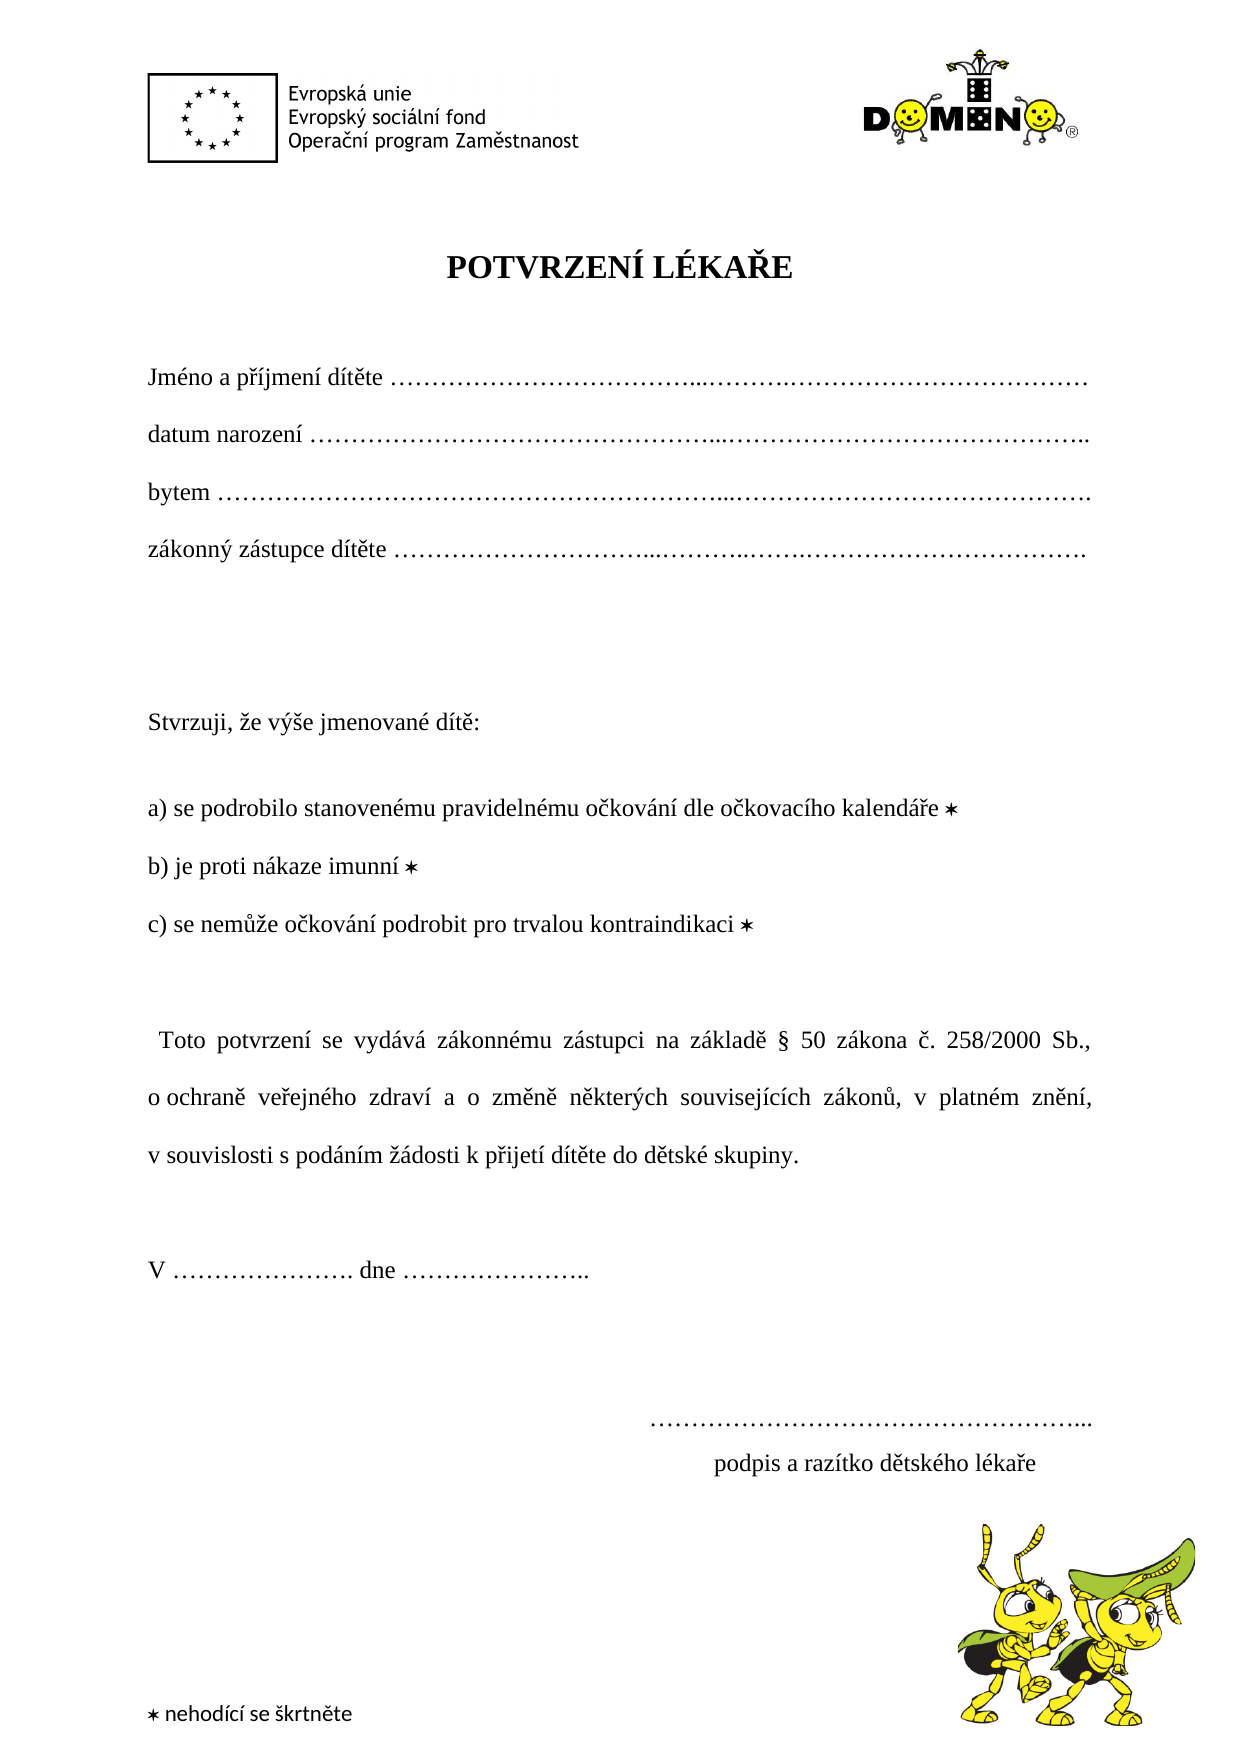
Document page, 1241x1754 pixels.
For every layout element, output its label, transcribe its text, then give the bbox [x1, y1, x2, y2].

text V …………………. dne ………………….. [148, 1255, 1093, 1283]
text datum narození …………………………………………...…………………………………….. [148, 419, 1093, 448]
text a) se podrobilo stanovenému pravidelnému očkování dle očkovacího kalendáře [148, 793, 1093, 822]
text bytem ……………………………………………………...……………………………………. [148, 477, 1093, 506]
text Toto potvrzení se vydává zákonnému zástupci na základě § 50 zákona č. 258/2000 Sb., o ochraně veřejného zdraví a o změně některých souvisejících zákonů, v platném znění, v souvislosti s podáním žádosti k přijetí dítěte do dětské skupiny. [148, 1025, 1093, 1168]
text zákonný zástupce dítěte …………………………...………..…….……………………………. [148, 534, 1093, 563]
text ……………………………………………... [148, 1403, 1093, 1432]
picture [147, 73, 579, 163]
text Jméno a příjmení dítěte ………………………………...……….……………………………… [148, 362, 1093, 391]
text Stvrzuji, že výše jmenované dítě: [148, 707, 1093, 736]
text c) se nemůže očkování podrobit pro trvalou kontraindikaci [148, 909, 1093, 938]
text b) je proti nákaze imunní [148, 851, 1093, 880]
text podpis a razítko dětského lékaře [148, 1448, 1093, 1477]
picture [846, 45, 1088, 154]
picture [957, 1524, 1196, 1726]
text POTVRZENÍ LÉKAŘE [148, 247, 1093, 285]
